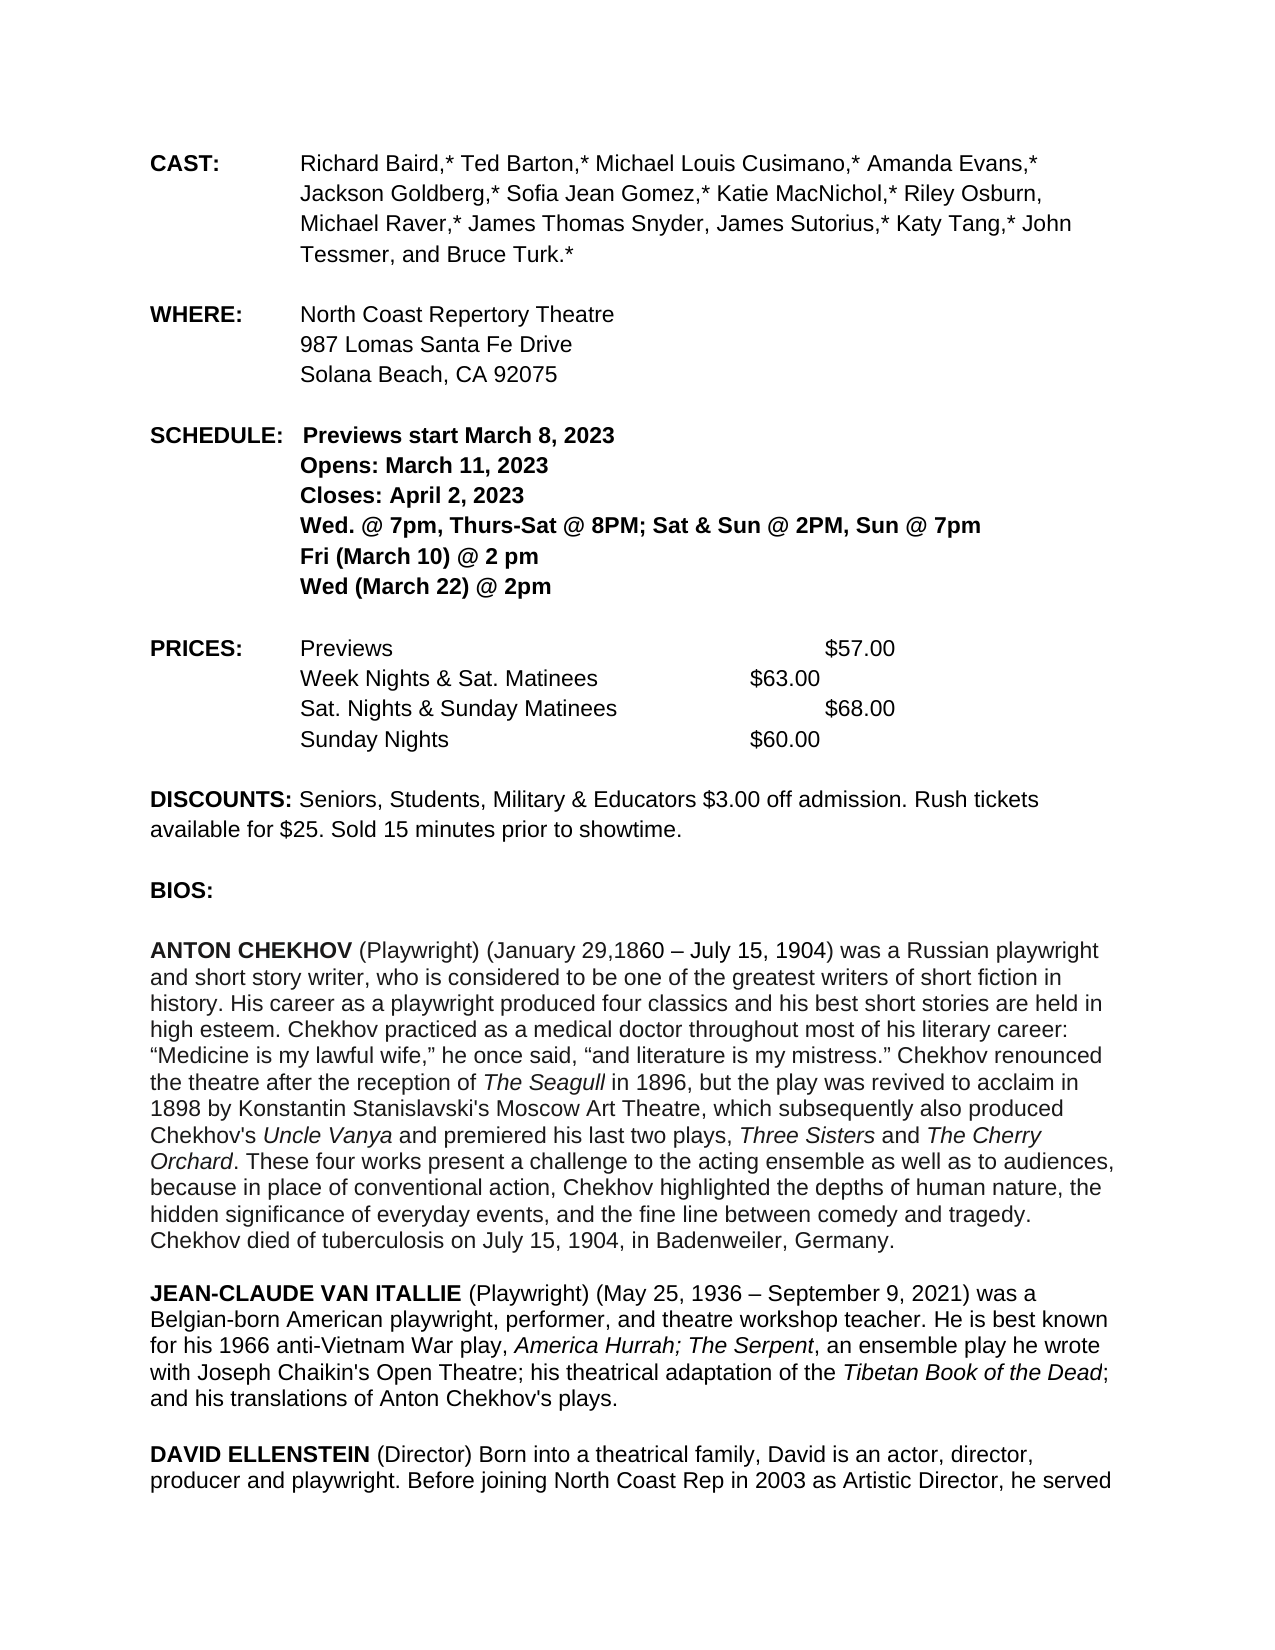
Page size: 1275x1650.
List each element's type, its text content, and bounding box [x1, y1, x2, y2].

text Sat. Nights & Sunday Matinees $68.00 [150, 695, 1125, 722]
text JEAN-CLAUDE VAN ITALLIE (Playwright) (May 25, 1936 – September 9, 2021) was a Belgian-born American playwright, performer, and theatre workshop teacher. He is best known for his 1966 anti-Vietnam War play, America Hurrah; The Serpent, an ensemble play he wrote with Joseph Chaikin's Open Theatre; his theatrical adaptation of the Tibetan Book of the Dead; and his translations of Anton Chekhov's plays. [150, 1280, 1125, 1411]
text WHERE: North Coast Repertory Theatre [150, 301, 1125, 327]
text Sunday Nights $60.00 [150, 726, 1125, 752]
text Opens: March 11, 2023 [150, 452, 1125, 478]
text Closes: April 2, 2023 [150, 482, 1125, 509]
text Fri (March 10) @ 2 pm [150, 543, 1125, 569]
text PRICES: Previews $57.00 [150, 635, 1125, 661]
text CAST: Richard Baird,* Ted Barton,* Michael Louis Cusimano,* Amanda Evans,* Jackson Goldberg,* Sofia Jean Gomez,* Katie MacNichol,* Riley Osburn, Michael Raver,* James Thomas Snyder, James Sutorius,* Katy Tang,* John Tessmer, and Bruce Turk.* [150, 150, 1125, 267]
text Solana Beach, CA 92075 [141, 361, 1125, 388]
text BIOS: [150, 877, 1125, 903]
text 987 Lomas Santa Fe Drive [141, 331, 1125, 358]
text SCHEDULE: Previews start March 8, 2023 [150, 422, 1125, 448]
text DISCOUNTS: Seniors, Students, Military & Educators $3.00 off admission. Rush tickets available for $25. Sold 15 minutes prior to showtime. [150, 786, 1125, 843]
text ANTON CHEKHOV (Playwright) (January 29,1860 – July 15, 1904) was a Russian playwright and short story writer, who is considered to be one of the greatest writers of short fiction in history. His career as a playwright produced four classics and his best short stories are held in high esteem. Chekhov practiced as a medical doctor throughout most of his literary career: “Medicine is my lawful wife,” he once said, “and literature is my mistress.” Chekhov renounced the theatre after the reception of The Seagull in 1896, but the play was revived to acclaim in 1898 by Konstantin Stanislavski's Moscow Art Theatre, which subsequently also produced Chekhov's Uncle Vanya and premiered his last two plays, Three Sisters and The Cherry Orchard. These four works present a challenge to the acting ensemble as well as to audiences, because in place of conventional action, Chekhov highlighted the depths of human nature, the hidden significance of everyday events, and the fine line between comedy and tragedy. Chekhov died of tuberculosis on July 15, 1904, in Badenweiler, Germany. [150, 937, 1125, 1253]
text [150, 1441, 1125, 1493]
text Week Nights & Sat. Matinees $63.00 [150, 665, 1125, 692]
text Wed (March 22) @ 2pm [150, 573, 1125, 599]
text Wed. @ 7pm, Thurs-Sat @ 8PM; Sat & Sun @ 2PM, Sun @ 7pm [150, 512, 1125, 539]
